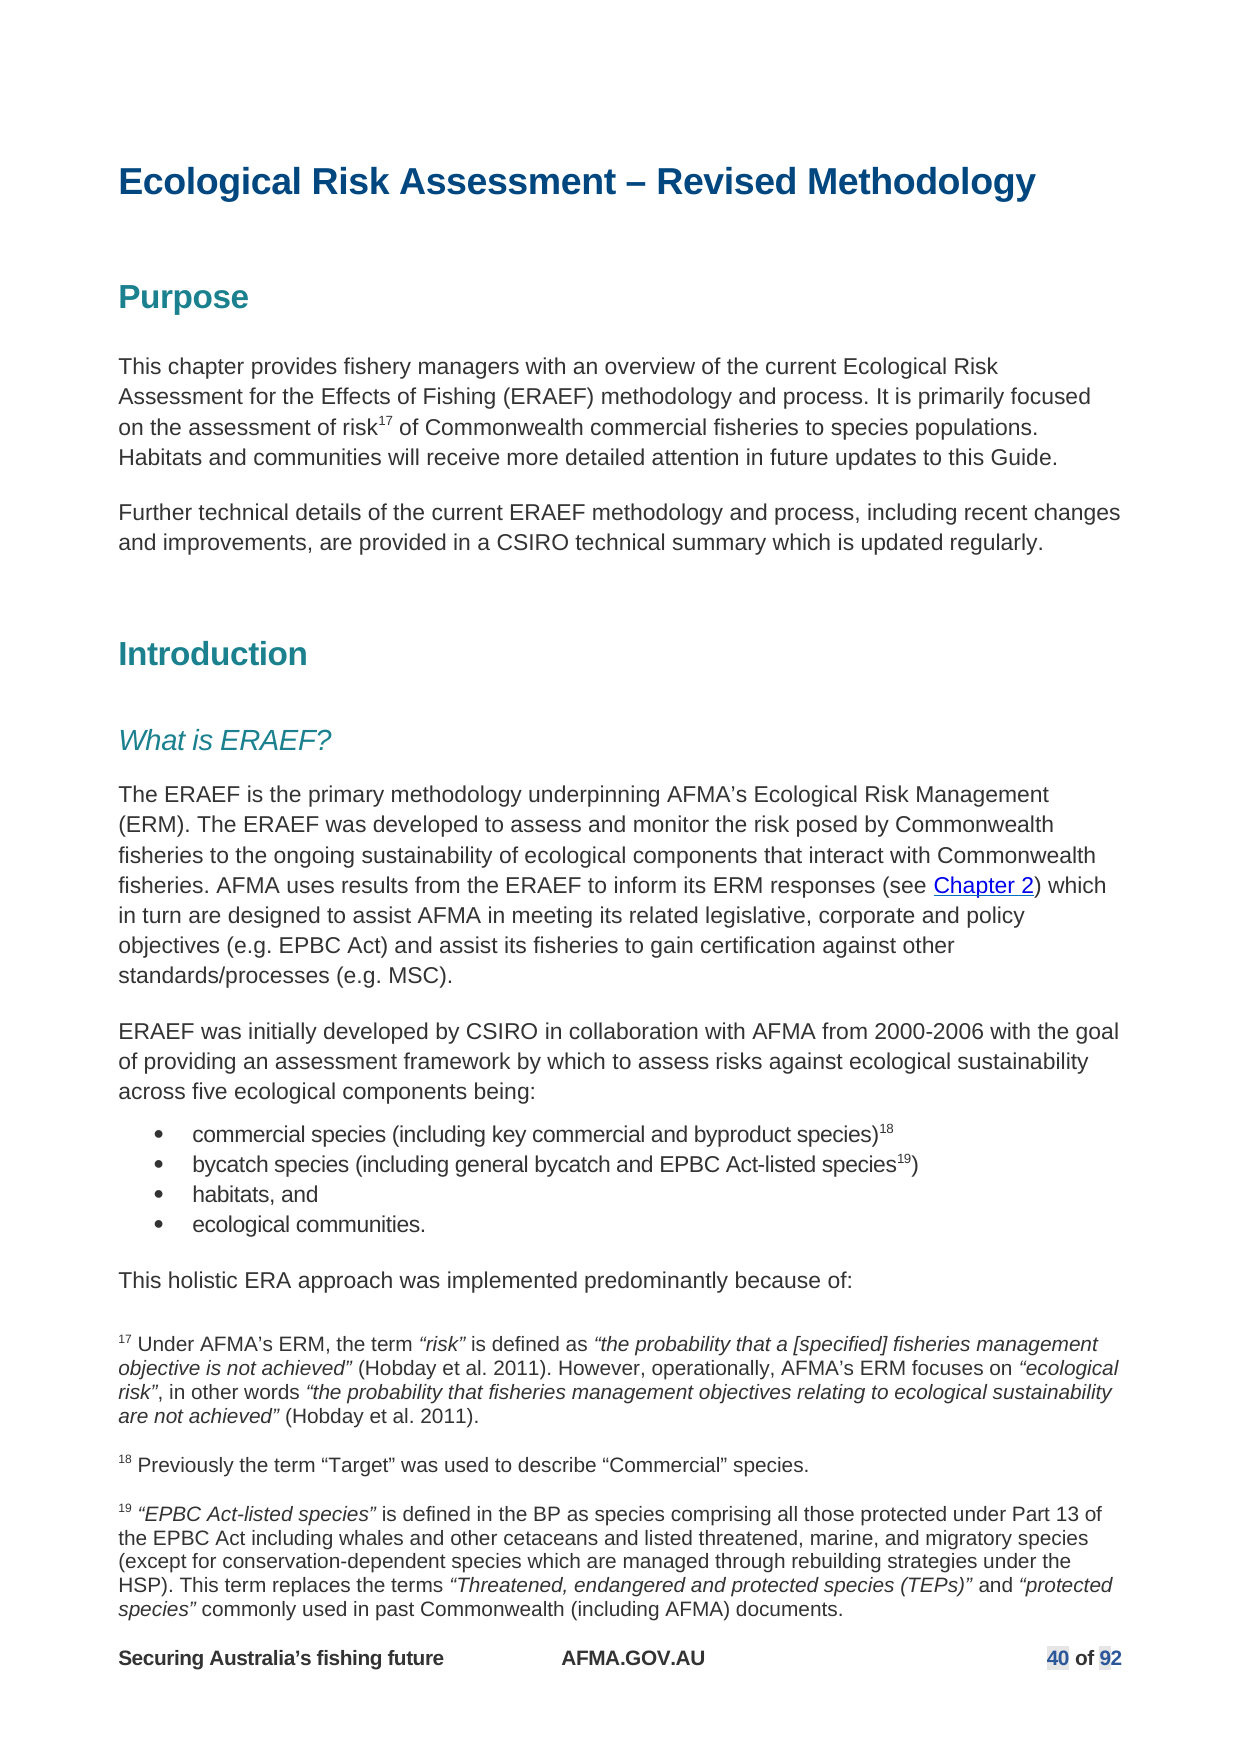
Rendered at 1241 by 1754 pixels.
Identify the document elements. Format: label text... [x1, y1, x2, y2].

subtitle Purpose [118, 277, 1122, 316]
list commercial species (including key commercial and byproduct species) [154, 1121, 1122, 1147]
list bycatch species (including general bycatch and EPBC Act-listed species) [154, 1151, 1122, 1177]
text This holistic ERA approach was implemented predominantly because of: [118, 1267, 1122, 1293]
list habitats, and [154, 1181, 1122, 1208]
subtitle Ecological Risk Assessment – Revised Methodology [118, 159, 1122, 202]
text Further technical details of the current ERAEF methodology and process, including recent changes and improvements, are provided in a CSIRO technical summary which is updated regularly. [118, 499, 1122, 555]
text The ERAEF is the primary methodology underpinning AFMA’s Ecological Risk Management (ERM). The ERAEF was developed to assess and monitor the risk posed by Commonwealth fisheries to the ongoing sustainability of ecological components that interact with Commonwealth fisheries. AFMA uses results from the ERAEF to inform its ERM responses (see Chapter 2) which in turn are designed to assist AFMA in meeting its related legislative, corporate and policy objectives (e.g. EPBC Act) and assist its fisheries to gain certification against other standards/processes (e.g. MSC). [118, 781, 1122, 989]
text ERAEF was initially developed by CSIRO in collaboration with AFMA from 2000-2006 with the goal of providing an assessment framework by which to assess risks against ecological sustainability across five ecological components being: [118, 1018, 1122, 1104]
text This chapter provides fishery managers with an overview of the current Ecological Risk Assessment for the Effects of Fishing (ERAEF) methodology and process. It is primarily focused on the assessment of risk of Commonwealth commercial fisheries to species populations. Habitats and communities will receive more detailed attention in future updates to this Guide. [118, 353, 1122, 470]
list ecological communities. [154, 1211, 1122, 1238]
subtitle What is ERAEF? [118, 723, 1122, 756]
subtitle Introduction [118, 634, 1122, 673]
